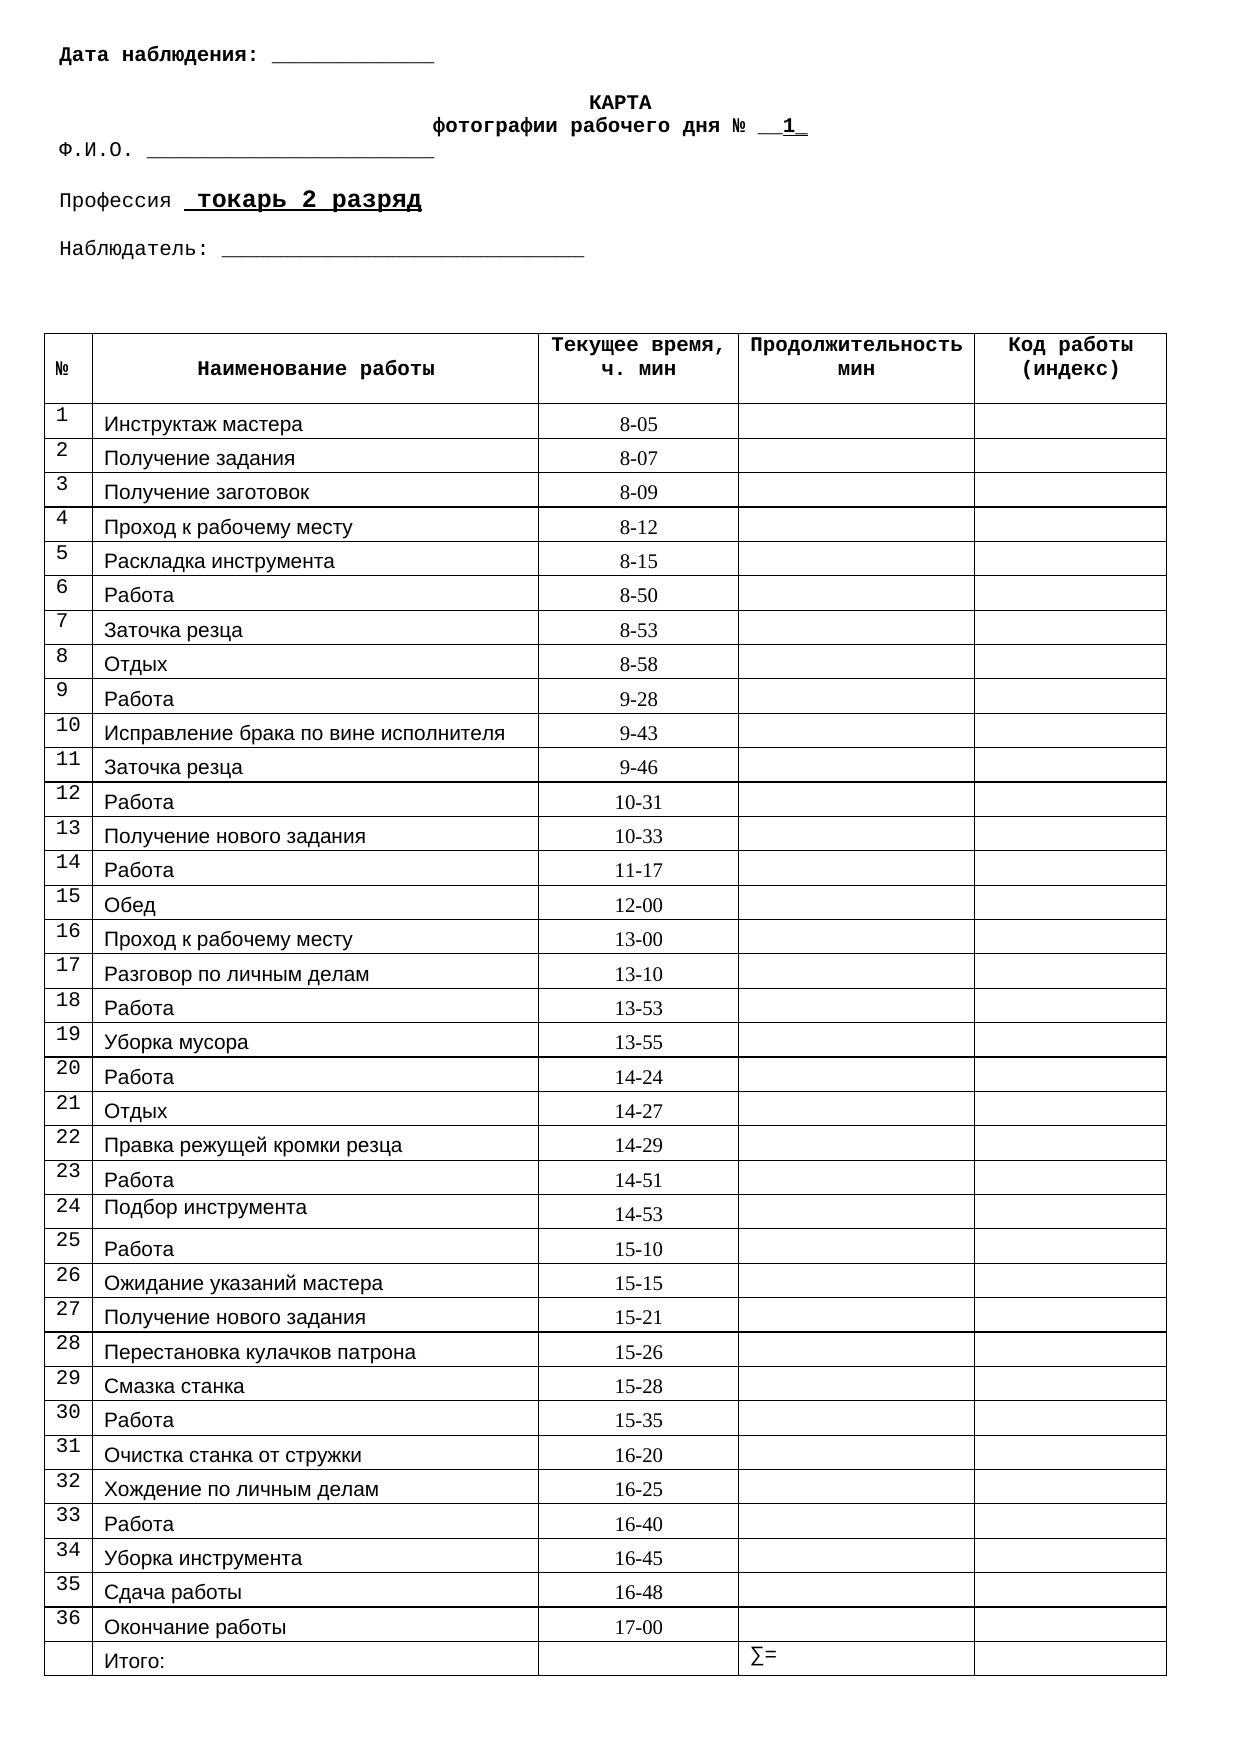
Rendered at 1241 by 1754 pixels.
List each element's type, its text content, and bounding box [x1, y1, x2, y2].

table_cell [975, 611, 1166, 644]
table_header Продолжительность мин [739, 334, 974, 403]
table_cell [739, 714, 974, 747]
table_cell 19 [45, 1023, 92, 1056]
table_cell [739, 1195, 974, 1228]
table_header Код работы (индекс) [975, 334, 1166, 403]
table_cell 8-09 [539, 473, 738, 506]
table_cell 21 [45, 1092, 92, 1125]
table_cell 1 [45, 404, 92, 438]
table_cell [739, 1058, 974, 1091]
table_cell [45, 1642, 92, 1675]
table_cell 4 [45, 508, 92, 541]
table_cell [975, 439, 1166, 472]
table_cell [975, 748, 1166, 781]
table_cell Получение нового задания [93, 817, 538, 850]
table_cell Раскладка инструмента [93, 542, 538, 575]
table_cell 11-17 [539, 851, 738, 884]
table_cell [975, 1573, 1166, 1606]
table_cell 14 [45, 851, 92, 884]
table_cell [739, 851, 974, 884]
text фотографии рабочего дня № __1_ [59, 115, 1181, 139]
table_header Наименование работы [93, 334, 538, 403]
table_cell [739, 1436, 974, 1469]
table_cell [539, 1642, 738, 1675]
table_cell [975, 817, 1166, 850]
table_cell [739, 1539, 974, 1572]
table_cell Работа [93, 989, 538, 1022]
table_cell [975, 679, 1166, 713]
table_cell 17 [45, 954, 92, 988]
table_cell [739, 1229, 974, 1263]
table_cell 10-33 [539, 817, 738, 850]
table_cell Работа [93, 783, 538, 816]
table_cell Проход к рабочему месту [93, 920, 538, 953]
table_cell Получение задания [93, 439, 538, 472]
table_cell [739, 1401, 974, 1434]
table_cell [739, 1023, 974, 1056]
table_cell 14-53 [539, 1195, 738, 1228]
table_cell 12-00 [539, 886, 738, 919]
table_cell 9 [45, 679, 92, 713]
table_cell Хождение по личным делам [93, 1470, 538, 1503]
table_cell [739, 1608, 974, 1641]
table_cell 12 [45, 783, 92, 816]
table_cell 9-46 [539, 748, 738, 781]
table_cell [739, 817, 974, 850]
table_cell 3 [45, 473, 92, 506]
table_cell [975, 1195, 1166, 1228]
table_cell Работа [93, 851, 538, 884]
table_cell 15-26 [539, 1333, 738, 1366]
table_cell 6 [45, 576, 92, 609]
table_cell [975, 1608, 1166, 1641]
table_cell [975, 404, 1166, 438]
table_cell [739, 439, 974, 472]
table_cell [975, 1470, 1166, 1503]
table_cell Отдых [93, 1092, 538, 1125]
table_cell 20 [45, 1058, 92, 1091]
table_cell 11 [45, 748, 92, 781]
table_cell 5 [45, 542, 92, 575]
table_cell [975, 1229, 1166, 1263]
table_cell 7 [45, 611, 92, 644]
table_cell 16-25 [539, 1470, 738, 1503]
table_cell [975, 1436, 1166, 1469]
table_cell [975, 508, 1166, 541]
table_cell Получение нового задания [93, 1298, 538, 1331]
table_cell 9-43 [539, 714, 738, 747]
table_cell [975, 542, 1166, 575]
table_cell [739, 748, 974, 781]
table_cell [739, 508, 974, 541]
table_cell 31 [45, 1436, 92, 1469]
table_cell 22 [45, 1126, 92, 1159]
table_cell [975, 1642, 1166, 1675]
table_cell 15-35 [539, 1401, 738, 1434]
table_cell 33 [45, 1504, 92, 1538]
table_cell [739, 1504, 974, 1538]
table_cell 8-53 [539, 611, 738, 644]
table_cell 17-00 [539, 1608, 738, 1641]
table_cell Окончание работы [93, 1608, 538, 1641]
table_cell Заточка резца [93, 611, 538, 644]
table_cell Правка режущей кромки резца [93, 1126, 538, 1159]
table_cell [739, 576, 974, 609]
table_cell [975, 1126, 1166, 1159]
table_cell 27 [45, 1298, 92, 1331]
table_cell Сдача работы [93, 1573, 538, 1606]
text Профессия токарь 2 разряд [59, 186, 1181, 214]
table_cell [739, 1126, 974, 1159]
table_cell 16-40 [539, 1504, 738, 1538]
table_cell [975, 1161, 1166, 1194]
text КАРТА [59, 92, 1181, 115]
table_cell [975, 576, 1166, 609]
table_cell 28 [45, 1333, 92, 1366]
table_cell [739, 989, 974, 1022]
table_cell [739, 611, 974, 644]
table_cell [739, 679, 974, 713]
table_cell [739, 1161, 974, 1194]
table_cell 30 [45, 1401, 92, 1434]
table_cell [975, 1401, 1166, 1434]
table_cell 10 [45, 714, 92, 747]
table_cell Исправление брака по вине исполнителя [93, 714, 538, 747]
table_cell [739, 886, 974, 919]
table_cell 16 [45, 920, 92, 953]
table_cell [975, 886, 1166, 919]
table_cell Заточка резца [93, 748, 538, 781]
table_cell 36 [45, 1608, 92, 1641]
table_cell Работа [93, 1161, 538, 1194]
table_header Текущее время, ч. мин [539, 334, 738, 403]
table_cell 8-05 [539, 404, 738, 438]
table_cell [975, 989, 1166, 1022]
table_cell [975, 1504, 1166, 1538]
table_cell [739, 954, 974, 988]
table_cell 13-53 [539, 989, 738, 1022]
table_cell 25 [45, 1229, 92, 1263]
table_cell Ожидание указаний мастера [93, 1264, 538, 1297]
table_cell 23 [45, 1161, 92, 1194]
table_cell 18 [45, 989, 92, 1022]
table_cell 16-48 [539, 1573, 738, 1606]
table_cell [739, 404, 974, 438]
table_cell 15-10 [539, 1229, 738, 1263]
table_cell 15-28 [539, 1367, 738, 1400]
table_cell Работа [93, 1401, 538, 1434]
table_cell Подбор инструмента [93, 1195, 538, 1228]
table_cell [975, 1539, 1166, 1572]
table_cell [975, 645, 1166, 678]
table_cell 9-28 [539, 679, 738, 713]
table_cell Очистка станка от стружки [93, 1436, 538, 1469]
table_cell [739, 542, 974, 575]
table_cell [975, 954, 1166, 988]
table_cell 8-07 [539, 439, 738, 472]
table_cell 8-12 [539, 508, 738, 541]
table_cell [739, 1333, 974, 1366]
table_cell Отдых [93, 645, 538, 678]
table_cell [975, 1058, 1166, 1091]
table_cell Работа [93, 1229, 538, 1263]
table_cell [739, 473, 974, 506]
text Ф.И.О. _______________________ [59, 139, 1181, 163]
table_cell 13 [45, 817, 92, 850]
table_cell 13-55 [539, 1023, 738, 1056]
table_cell [975, 473, 1166, 506]
table_cell Проход к рабочему месту [93, 508, 538, 541]
table_cell 15 [45, 886, 92, 919]
table_cell 13-10 [539, 954, 738, 988]
table_cell Перестановка кулачков патрона [93, 1333, 538, 1366]
table_cell 10-31 [539, 783, 738, 816]
table_cell Обед [93, 886, 538, 919]
table_cell Итого: [93, 1642, 538, 1675]
table_cell [739, 1298, 974, 1331]
table_cell [739, 783, 974, 816]
table_cell 15-21 [539, 1298, 738, 1331]
table_cell Уборка мусора [93, 1023, 538, 1056]
table_cell 8 [45, 645, 92, 678]
table_cell 16-45 [539, 1539, 738, 1572]
table_cell Работа [93, 1058, 538, 1091]
table_cell Смазка станка [93, 1367, 538, 1400]
table_cell [739, 1470, 974, 1503]
table_cell [975, 1333, 1166, 1366]
table_cell [975, 1298, 1166, 1331]
table_cell [975, 714, 1166, 747]
table_cell [975, 783, 1166, 816]
table_cell 34 [45, 1539, 92, 1572]
table_cell [739, 1092, 974, 1125]
table_cell [739, 1573, 974, 1606]
table_cell 24 [45, 1195, 92, 1228]
table_cell Работа [93, 1504, 538, 1538]
table_cell 16-20 [539, 1436, 738, 1469]
table_cell [975, 1092, 1166, 1125]
table_cell [975, 1367, 1166, 1400]
table_cell Инструктаж мастера [93, 404, 538, 438]
table_cell 13-00 [539, 920, 738, 953]
text Дата наблюдения: _____________ [59, 44, 1181, 68]
table_cell [739, 920, 974, 953]
table_cell [739, 1367, 974, 1400]
table_cell 14-24 [539, 1058, 738, 1091]
table_cell [739, 1264, 974, 1297]
table_cell [739, 645, 974, 678]
table_cell 8-50 [539, 576, 738, 609]
table_cell ∑= [739, 1642, 974, 1675]
text Наблюдатель: _____________________________ [59, 238, 1181, 262]
table_cell 32 [45, 1470, 92, 1503]
table_cell 14-29 [539, 1126, 738, 1159]
table_cell 29 [45, 1367, 92, 1400]
table_cell [975, 1264, 1166, 1297]
table_cell Работа [93, 679, 538, 713]
table_cell Работа [93, 576, 538, 609]
table_cell 2 [45, 439, 92, 472]
table_cell [975, 1023, 1166, 1056]
table_cell [975, 851, 1166, 884]
table_cell 35 [45, 1573, 92, 1606]
table_cell 8-58 [539, 645, 738, 678]
table_cell Уборка инструмента [93, 1539, 538, 1572]
table_cell 15-15 [539, 1264, 738, 1297]
table_cell 8-15 [539, 542, 738, 575]
table_cell Разговор по личным делам [93, 954, 538, 988]
table_cell Получение заготовок [93, 473, 538, 506]
table_cell 14-51 [539, 1161, 738, 1194]
table_cell 26 [45, 1264, 92, 1297]
table_cell 14-27 [539, 1092, 738, 1125]
table_cell [975, 920, 1166, 953]
table_header № [45, 334, 92, 403]
